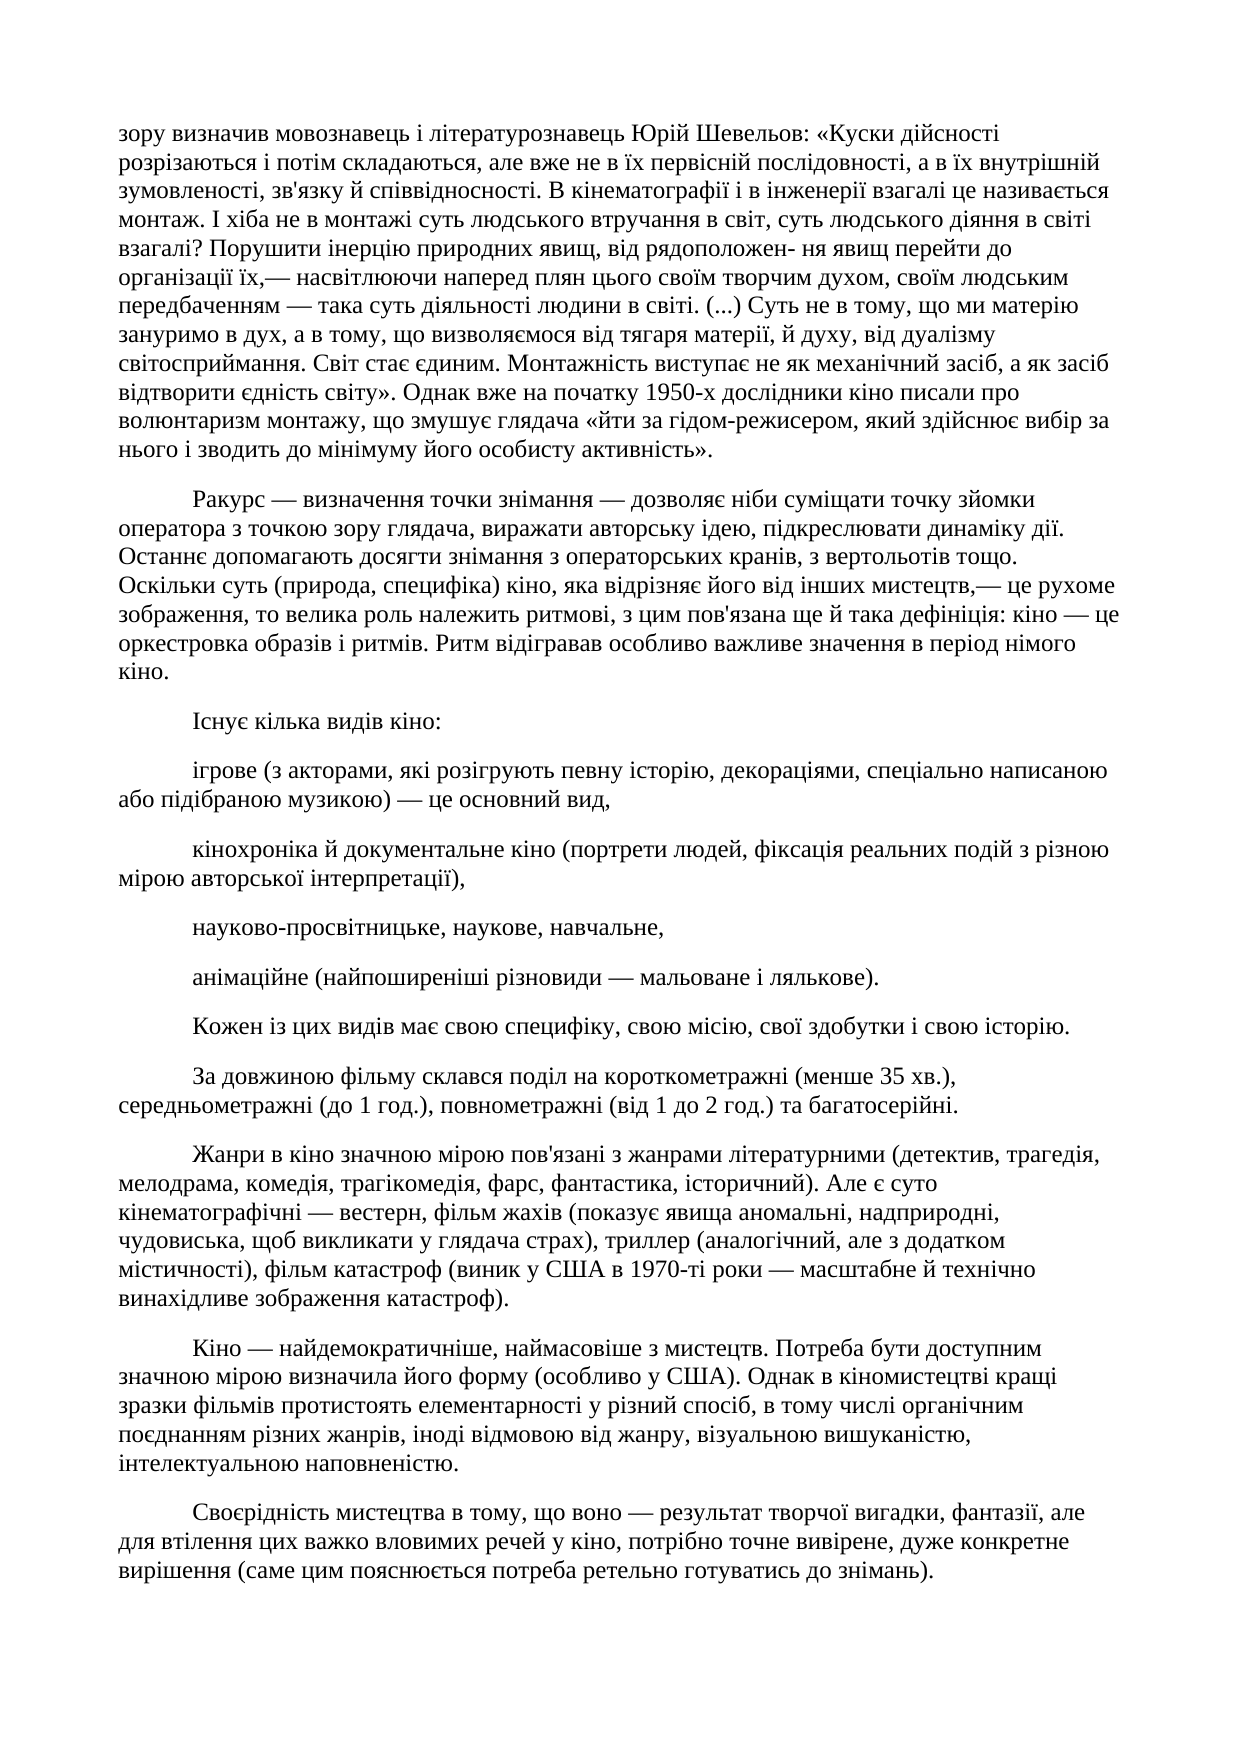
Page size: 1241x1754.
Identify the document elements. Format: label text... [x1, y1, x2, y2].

text Кіно — найдемократичніше, наймасовіше з мистецтв. Потреба бути доступним значною мірою визначила його форму (особливо у США). Однак в кіномистецтві кращі зразки фільмів протистоять елементарності у різний спосіб, в тому числі органічним поєднанням різних жанрів, іноді відмовою від жанру, візуальною вишуканістю, інтелектуальною наповненістю. [118, 1333, 1122, 1476]
text науково-просвітницьке, наукове, навчальне, [118, 912, 1122, 941]
text Кожен із цих видів має свою специфіку, свою місію, свої здобутки і свою історію. [118, 1011, 1122, 1040]
text Своєрідність мистецтва в тому, що воно — результат творчої вигадки, фантазії, але для втілення цих важко вловимих речей у кіно, потрібно точне вивірене, дуже конкретне вирішення (саме цим пояснюється потреба ретельно готуватись до знімань). [118, 1497, 1122, 1583]
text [118, 118, 1122, 463]
text Жанри в кіно значною мірою пов'язані з жанрами літературними (детектив, трагедія, мелодрама, комедія, трагікомедія, фарс, фантастика, історичний). Але є суто кінематографічні — вестерн, фільм жахів (показує явища аномальні, надприродні, чудовиська, щоб викликати у глядача страх), триллер (аналогічний, але з додатком містичності), фільм катастроф (виник у США в 1970-ті роки — масштабне й технічно винахідливе зображення катастроф). [118, 1139, 1122, 1312]
text анімаційне (найпоширеніші різновиди — мальоване і лялькове). [118, 962, 1122, 991]
text За довжиною фільму склався поділ на короткометражні (менше 35 хв.), середньометражні (до 1 год.), повнометражні (від 1 до 2 год.) та багатосерійні. [118, 1061, 1122, 1118]
text кінохроніка й документальне кіно (портрети людей, фіксація реальних подій з різною мірою авторської інтерпретації), [118, 834, 1122, 891]
text Ракурс — визначення точки знімання — дозволяє ніби суміщати точку зйомки оператора з точкою зору глядача, виражати авторську ідею, підкреслювати динаміку дії. Останнє допомагають досягти знімання з операторських кранів, з вертольотів тощо. Оскільки суть (природа, специфіка) кіно, яка відрізняє його від інших мистецтв,— це рухоме зображення, то велика роль належить ритмові, з цим пов'язана ще й така дефініція: кіно — це оркестровка образів і ритмів. Ритм відігравав особливо важливе значення в період німого кіно. [118, 484, 1122, 685]
text Існує кілька видів кіно: [118, 706, 1122, 735]
text ігрове (з акторами, які розігрують певну історію, декораціями, спеціально написаною або підібраною музикою) — це основний вид, [118, 756, 1122, 813]
